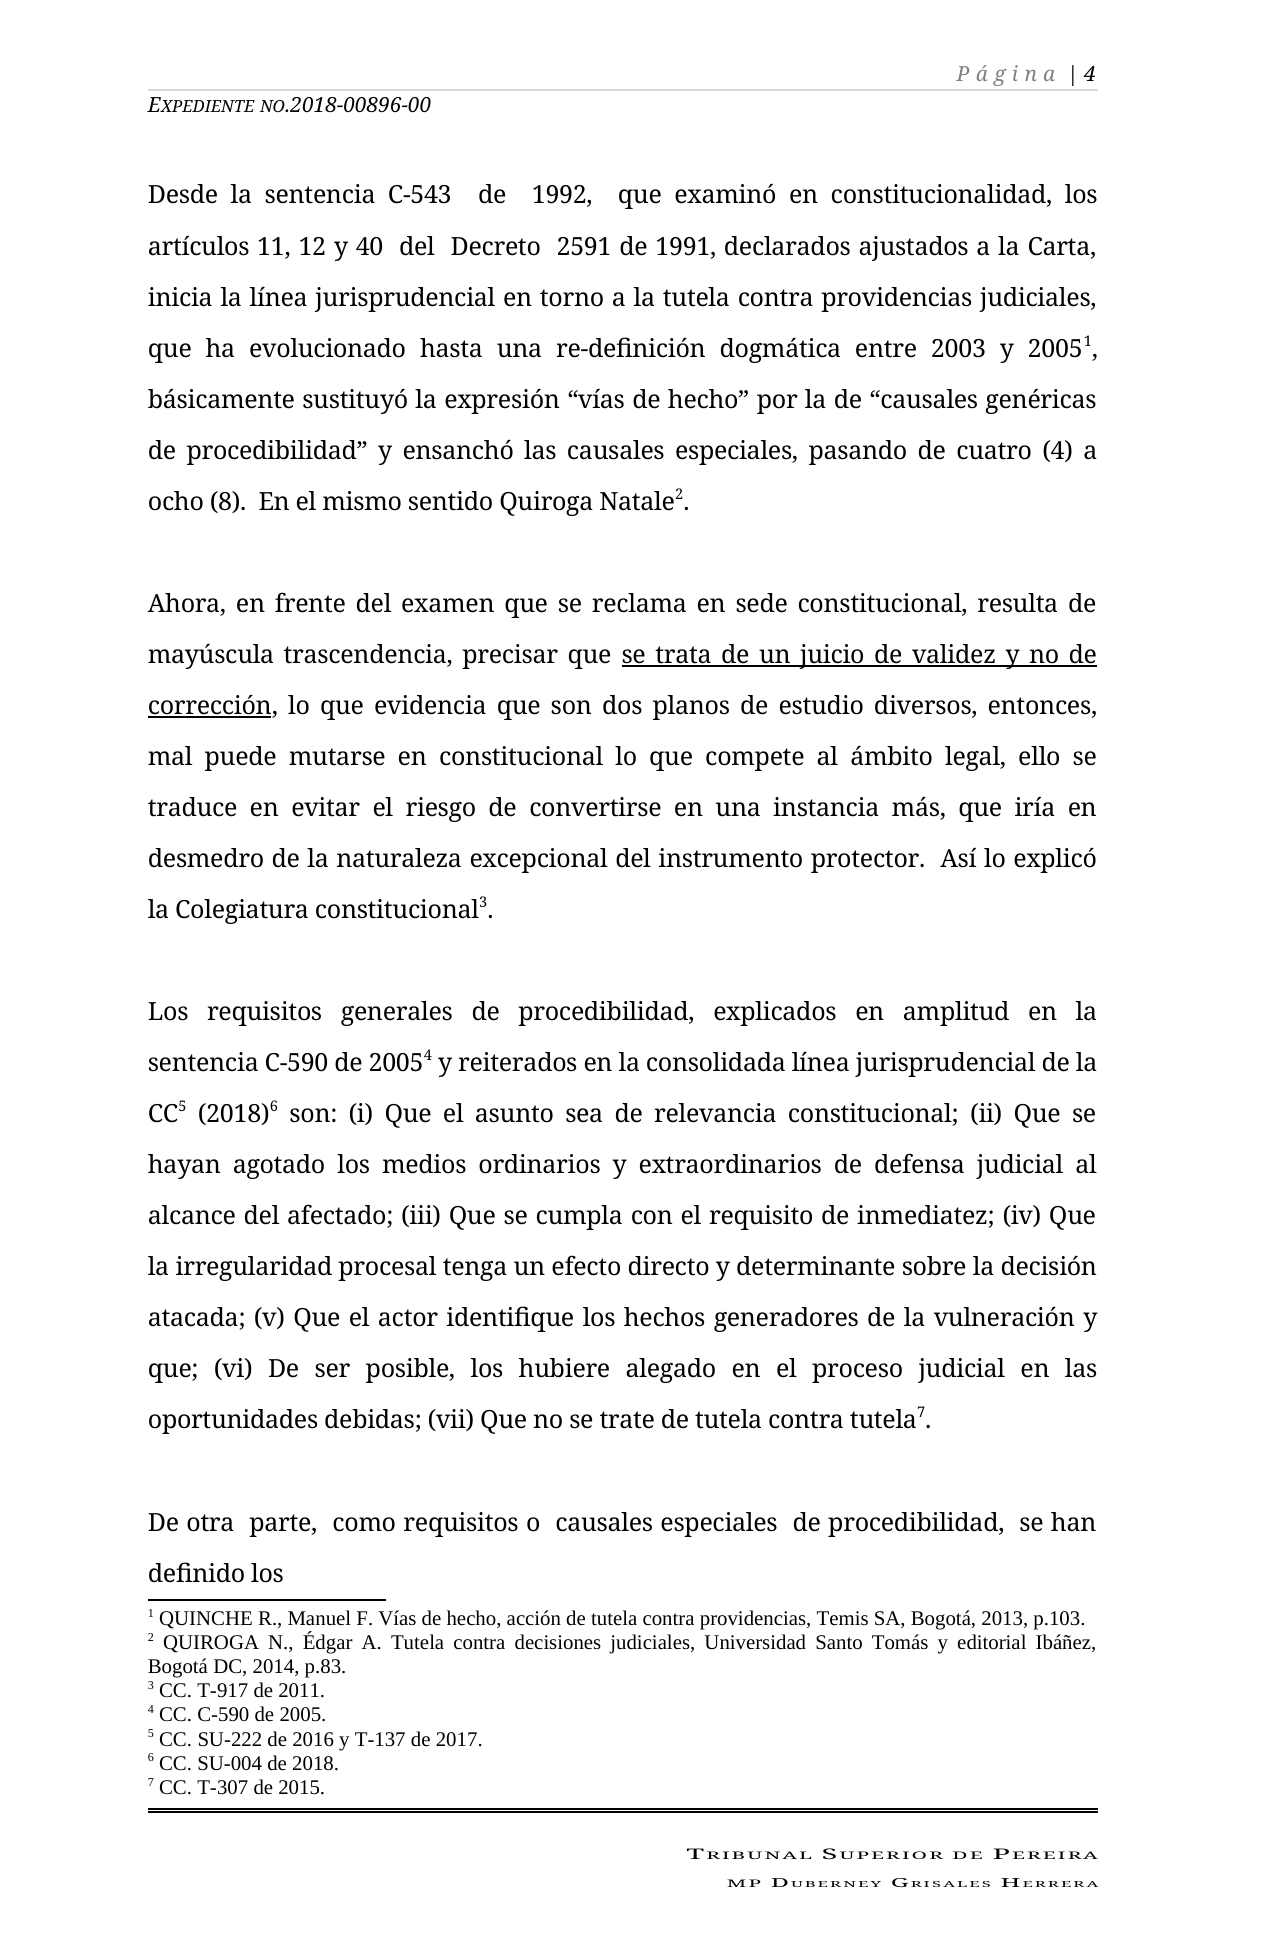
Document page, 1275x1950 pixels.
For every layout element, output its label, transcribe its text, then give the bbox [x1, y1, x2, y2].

text Desde la sentencia C-543 de 1992, que examinó en constitucionalidad, los artículos 11, 12 y 40 del Decreto 2591 de 1991, declarados ajustados a la Carta, inicia la línea jurisprudencial en torno a la tutela contra providencias judiciales, que ha evolucionado hasta una re-definición dogmática entre 2003 y 2005, básicamente sustituyó la expresión “vías de hecho” por la de “causales genéricas de procedibilidad” y ensanchó las causales especiales, pasando de cuatro (4) a ocho (8). En el mismo sentido Quiroga Natale. [148, 177, 1098, 517]
text De otra parte, como requisitos o causales especiales de procedibilidad, se han definido los [148, 1504, 1098, 1589]
text Los requisitos generales de procedibilidad, explicados en amplitud en la sentencia C-590 de 2005 y reiterados en la consolidada línea jurisprudencial de la CC (2018) son: (i) Que el asunto sea de relevancia constitucional; (ii) Que se hayan agotado los medios ordinarios y extraordinarios de defensa judicial al alcance del afectado; (iii) Que se cumpla con el requisito de inmediatez; (iv) Que la irregularidad procesal tenga un efecto directo y determinante sobre la decisión atacada; (v) Que el actor identifique los hechos generadores de la vulneración y que; (vi) De ser posible, los hubiere alegado en el proceso judicial en las oportunidades debidas; (vii) Que no se trate de tutela contra tutela. [148, 994, 1098, 1436]
text Ahora, en frente del examen que se reclama en sede constitucional, resulta de mayúscula trascendencia, precisar que se trata de un juicio de validez y no de corrección, lo que evidencia que son dos planos de estudio diversos, entonces, mal puede mutarse en constitucional lo que compete al ámbito legal, ello se traduce en evitar el riesgo de convertirse en una instancia más, que iría en desmedro de la naturaleza excepcional del instrumento protector. Así lo explicó la Colegiatura constitucional. [148, 586, 1098, 926]
